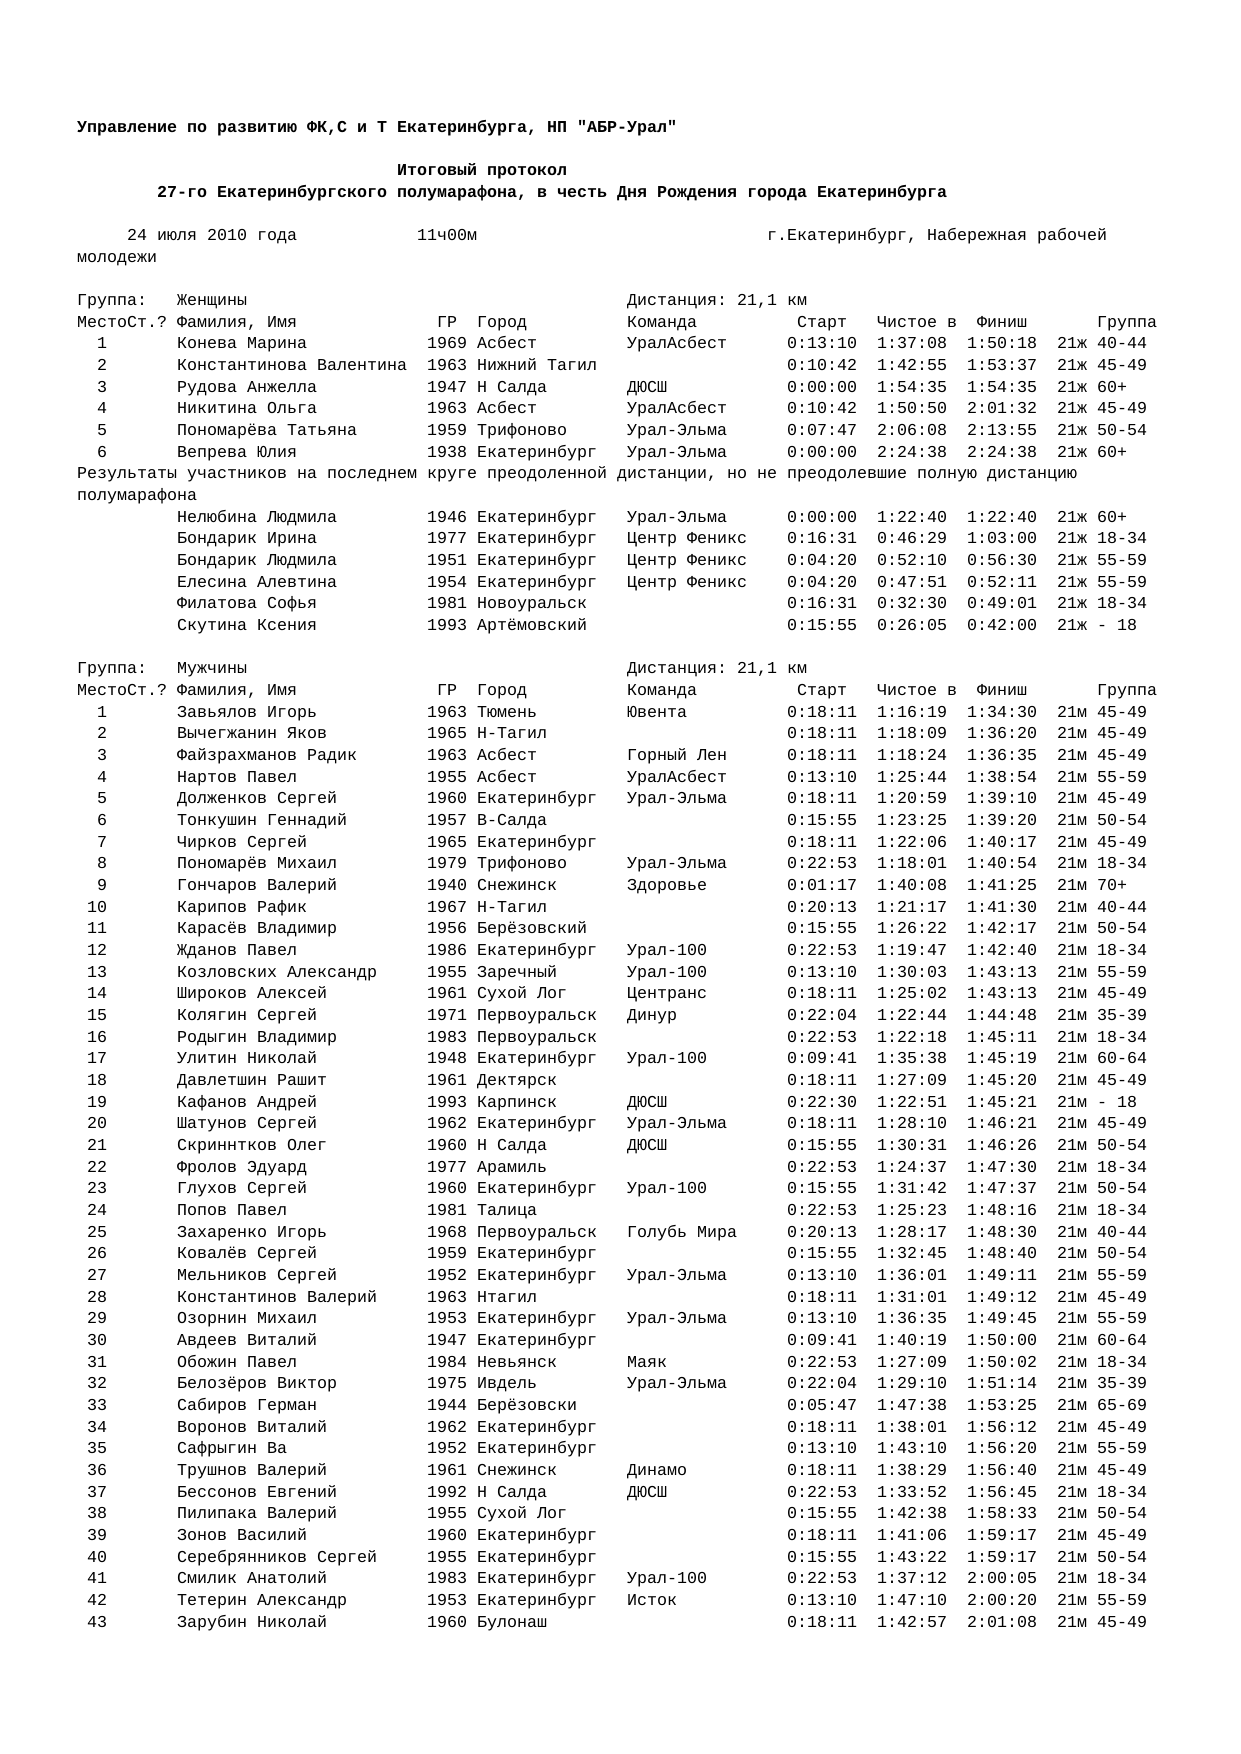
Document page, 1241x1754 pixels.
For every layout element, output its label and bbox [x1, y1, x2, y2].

text [77, 118, 1181, 1632]
